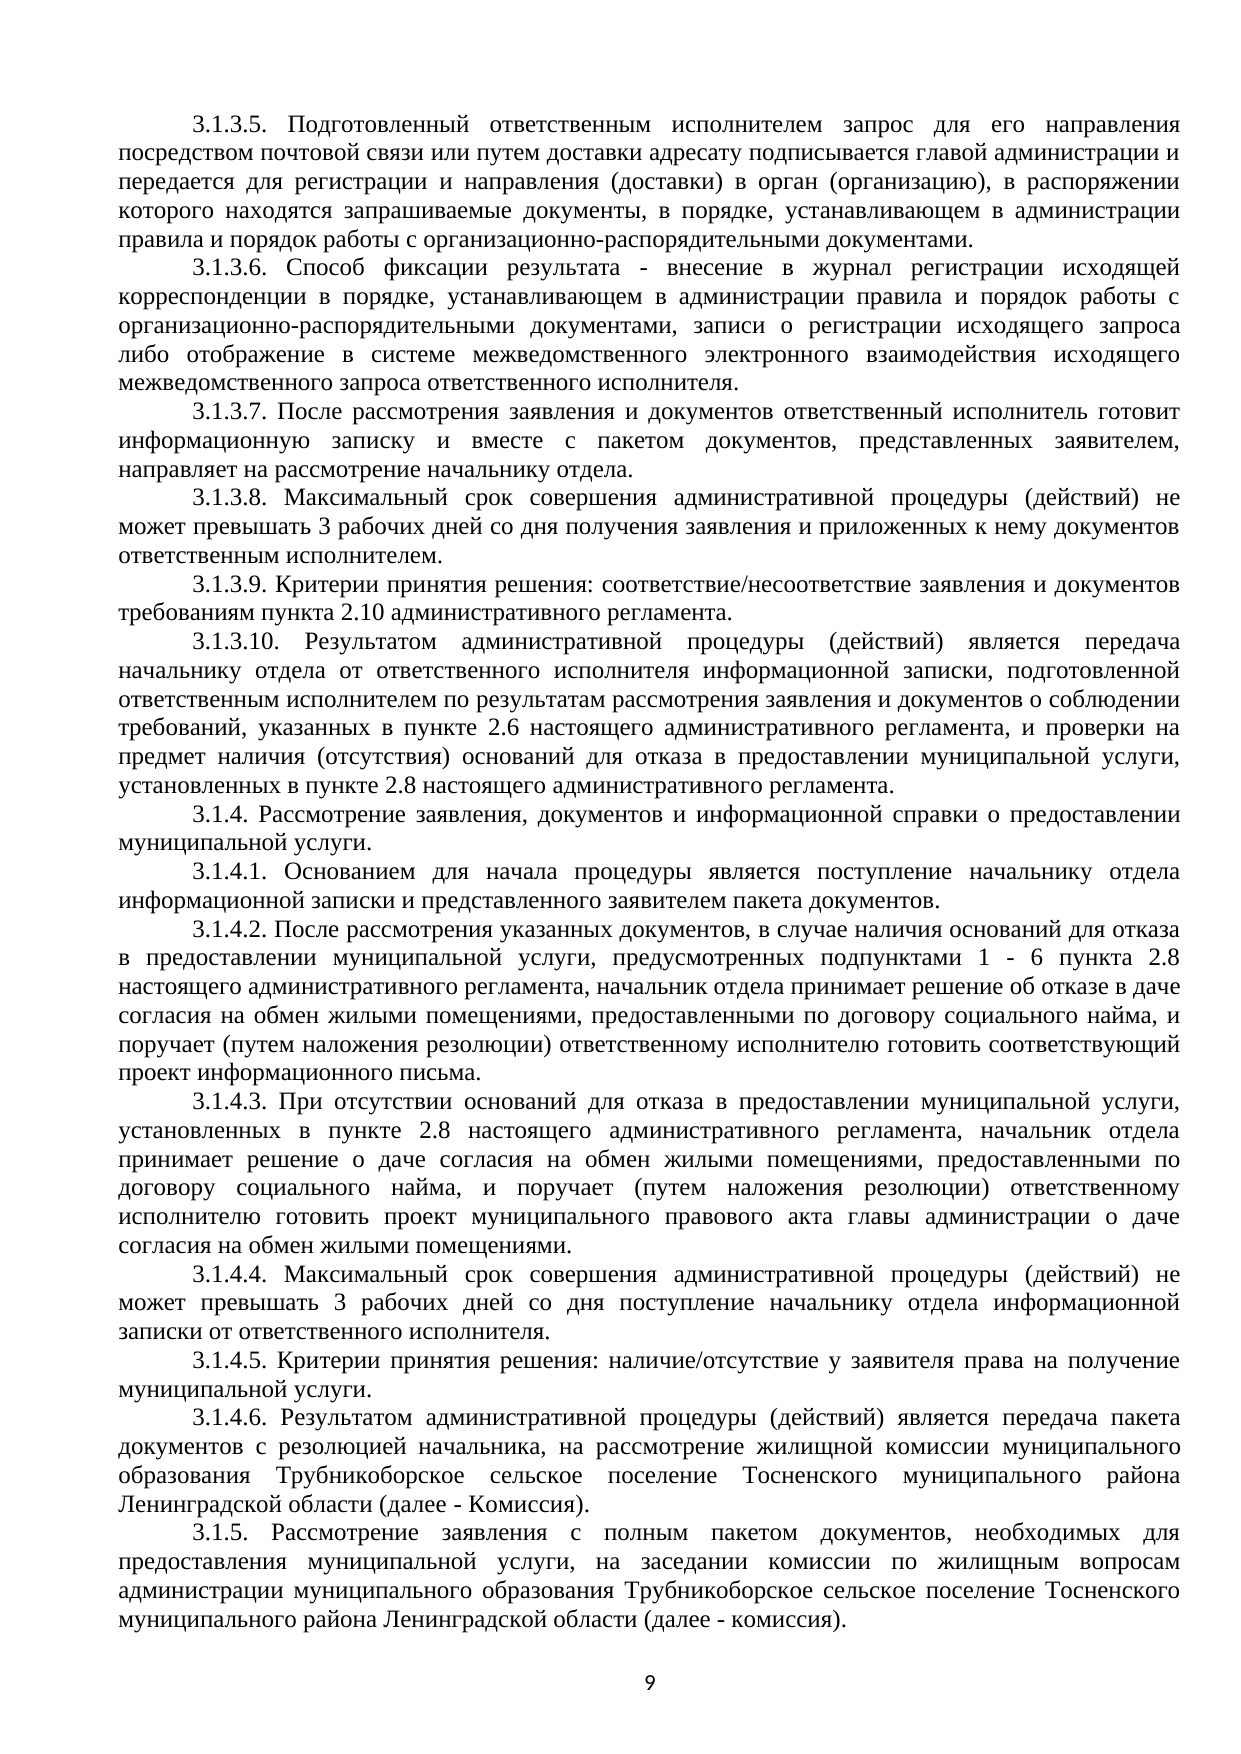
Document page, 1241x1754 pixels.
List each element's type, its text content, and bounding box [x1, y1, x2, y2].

text 3.1.3.10. Результатом административной процедуры (действий) является передача начальнику отдела от ответственного исполнителя информационной записки, подготовленной ответственным исполнителем по результатам рассмотрения заявления и документов о соблюдении требований, указанных в пункте 2.6 настоящего административного регламента, и проверки на предмет наличия (отсутствия) оснований для отказа в предоставлении муниципальной услуги, установленных в пункте 2.8 настоящего административного регламента. [118, 626, 1181, 799]
text 3.1.5. Рассмотрение заявления с полным пакетом документов, необходимых для предоставления муниципальной услуги, на заседании комиссии по жилищным вопросам администрации муниципального образования Трубникоборское сельское поселение Тосненского муниципального района Ленинградской области (далее - комиссия). [118, 1517, 1181, 1632]
text 3.1.4.2. После рассмотрения указанных документов, в случае наличия оснований для отказа в предоставлении муниципальной услуги, предусмотренных подпунктами 1 - 6 пункта 2.8 настоящего административного регламента, начальник отдела принимает решение об отказе в даче согласия на обмен жилыми помещениями, предоставленными по договору социального найма, и поручает (путем наложения резолюции) ответственному исполнителю готовить соответствующий проект информационного письма. [118, 914, 1181, 1086]
text 3.1.3.9. Критерии принятия решения: соответствие/несоответствие заявления и документов требованиям пункта 2.10 административного регламента. [118, 569, 1181, 626]
text 3.1.3.6. Способ фиксации результата - внесение в журнал регистрации исходящей корреспонденции в порядке, устанавливающем в администрации правила и порядок работы с организационно-распорядительными документами, записи о регистрации исходящего запроса либо отображение в системе межведомственного электронного взаимодействия исходящего межведомственного запроса ответственного исполнителя. [118, 252, 1181, 396]
text 3.1.4. Рассмотрение заявления, документов и информационной справки о предоставлении муниципальной услуги. [118, 799, 1181, 856]
text 3.1.4.1. Основанием для начала процедуры является поступление начальнику отдела информационной записки и представленного заявителем пакета документов. [118, 856, 1181, 914]
text 3.1.4.6. Результатом административной процедуры (действий) является передача пакета документов с резолюцией начальника, на рассмотрение жилищной комиссии муниципального образования Трубникоборское сельское поселение Тосненского муниципального района Ленинградской области (далее - Комиссия). [118, 1402, 1181, 1517]
text 3.1.3.7. После рассмотрения заявления и документов ответственный исполнитель готовит информационную записку и вместе с пакетом документов, представленных заявителем, направляет на рассмотрение начальнику отдела. [118, 396, 1181, 482]
text 3.1.4.4. Максимальный срок совершения административной процедуры (действий) не может превышать 3 рабочих дней со дня поступление начальнику отдела информационной записки от ответственного исполнителя. [118, 1259, 1181, 1345]
text 3.1.4.3. При отсутствии оснований для отказа в предоставлении муниципальной услуги, установленных в пункте 2.8 настоящего административного регламента, начальник отдела принимает решение о даче согласия на обмен жилыми помещениями, предоставленными по договору социального найма, и поручает (путем наложения резолюции) ответственному исполнителю готовить проект муниципального правового акта главы администрации о даче согласия на обмен жилыми помещениями. [118, 1086, 1181, 1259]
text 3.1.3.8. Максимальный срок совершения административной процедуры (действий) не может превышать 3 рабочих дней со дня получения заявления и приложенных к нему документов ответственным исполнителем. [118, 482, 1181, 569]
text 3.1.3.5. Подготовленный ответственным исполнителем запрос для его направления посредством почтовой связи или путем доставки адресату подписывается главой администрации и передается для регистрации и направления (доставки) в орган (организацию), в распоряжении которого находятся запрашиваемые документы, в порядке, устанавливающем в администрации правила и порядок работы с организационно-распорядительными документами. [118, 109, 1181, 252]
text 3.1.4.5. Критерии принятия решения: наличие/отсутствие у заявителя права на получение муниципальной услуги. [118, 1345, 1181, 1402]
